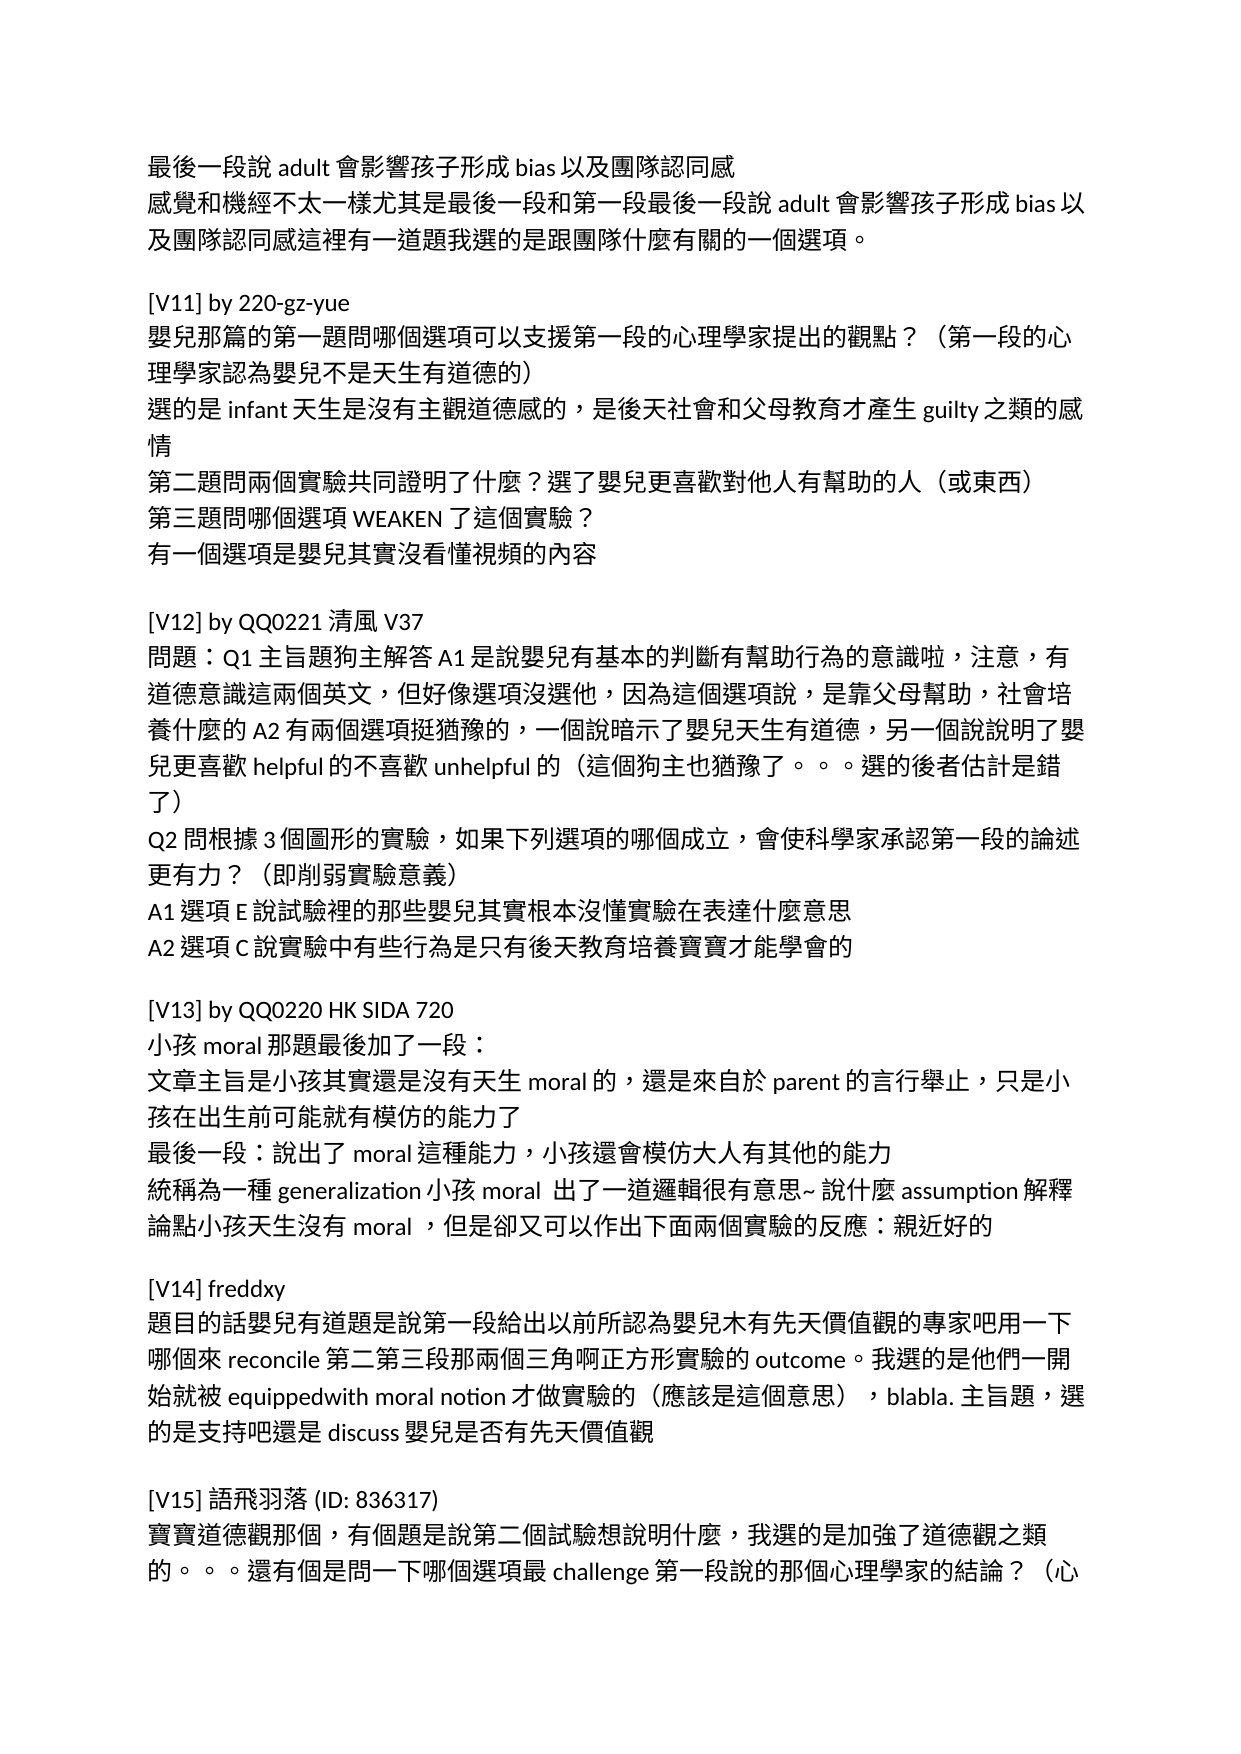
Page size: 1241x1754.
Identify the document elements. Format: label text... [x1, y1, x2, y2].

text 最後一段：說出了moral這種能力，小孩還會模仿大人有其他的能力 [148, 1134, 1093, 1170]
text 文章主旨是小孩其實還是沒有天生moral的，還是來自於parent的言行舉止，只是小孩在出生前可能就有模仿的能力了 [148, 1061, 1093, 1134]
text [148, 1516, 1093, 1588]
text [V12] by QQ0221 清風 V37 [148, 602, 1093, 638]
text 第二題問兩個實驗共同證明了什麼？選了嬰兒更喜歡對他人有幫助的人（或東西） [148, 462, 1093, 499]
text 題目的話嬰兒有道題是說第一段給出以前所認為嬰兒木有先天價值觀的專家吧用一下哪個來reconcile第二第三段那兩個三角啊正方形實驗的outcome。我選的是他們一開始就被equippedwith moral notion才做實驗的（應該是這個意思），blabla. 主旨題，選的是支持吧還是discuss嬰兒是否有先天價值觀 [148, 1304, 1093, 1449]
text 最後一段說adult會影響孩子形成bias以及團隊認同感 [148, 148, 1093, 184]
text Q2 問根據3個圖形的實驗，如果下列選項的哪個成立，會使科學家承認第一段的論述更有力？（即削弱實驗意義） [148, 819, 1093, 892]
text 問題：Q1 主旨題狗主解答A1是說嬰兒有基本的判斷有幫助行為的意識啦，注意，有道德意識這兩個英文，但好像選項沒選他，因為這個選項說，是靠父母幫助，社會培養什麼的A2有兩個選項挺猶豫的，一個說暗示了嬰兒天生有道德，另一個說說明了嬰兒更喜歡helpful的不喜歡unhelpful的（這個狗主也猶豫了。。。選的後者估計是錯了） [148, 638, 1093, 819]
text A2 選項C說實驗中有些行為是只有後天教育培養寶寶才能學會的 [148, 928, 1093, 964]
text A1 選項E說試驗裡的那些嬰兒其實根本沒懂實驗在表達什麼意思 [148, 892, 1093, 928]
text 嬰兒那篇的第一題問哪個選項可以支援第一段的心理學家提出的觀點？（第一段的心理學家認為嬰兒不是天生有道德的） [148, 317, 1093, 390]
text 統稱為一種generalization小孩moral 出了一道邏輯很有意思~ 說什麼assumption解釋論點小孩天生沒有moral ，但是卻又可以作出下面兩個實驗的反應：親近好的 [148, 1170, 1093, 1243]
text [V11] by 220-gz-yue [148, 287, 1093, 317]
text [V13] by QQ0220 HK SIDA 720 [148, 995, 1093, 1025]
text 有一個選項是嬰兒其實沒看懂視頻的內容 [148, 535, 1093, 571]
text 感覺和機經不太一樣尤其是最後一段和第一段最後一段說adult會影響孩子形成bias以及團隊認同感這裡有一道題我選的是跟團隊什麼有關的一個選項。 [148, 184, 1093, 256]
text [V14] freddxy [148, 1273, 1093, 1304]
text [V15] 語飛羽落 (ID: 836317) [148, 1479, 1093, 1516]
text 小孩moral那題最後加了一段： [148, 1025, 1093, 1061]
text 選的是infant天生是沒有主觀道德感的，是後天社會和父母教育才產生guilty之類的感情 [148, 390, 1093, 462]
text 第三題問哪個選項WEAKEN了這個實驗？ [148, 499, 1093, 535]
